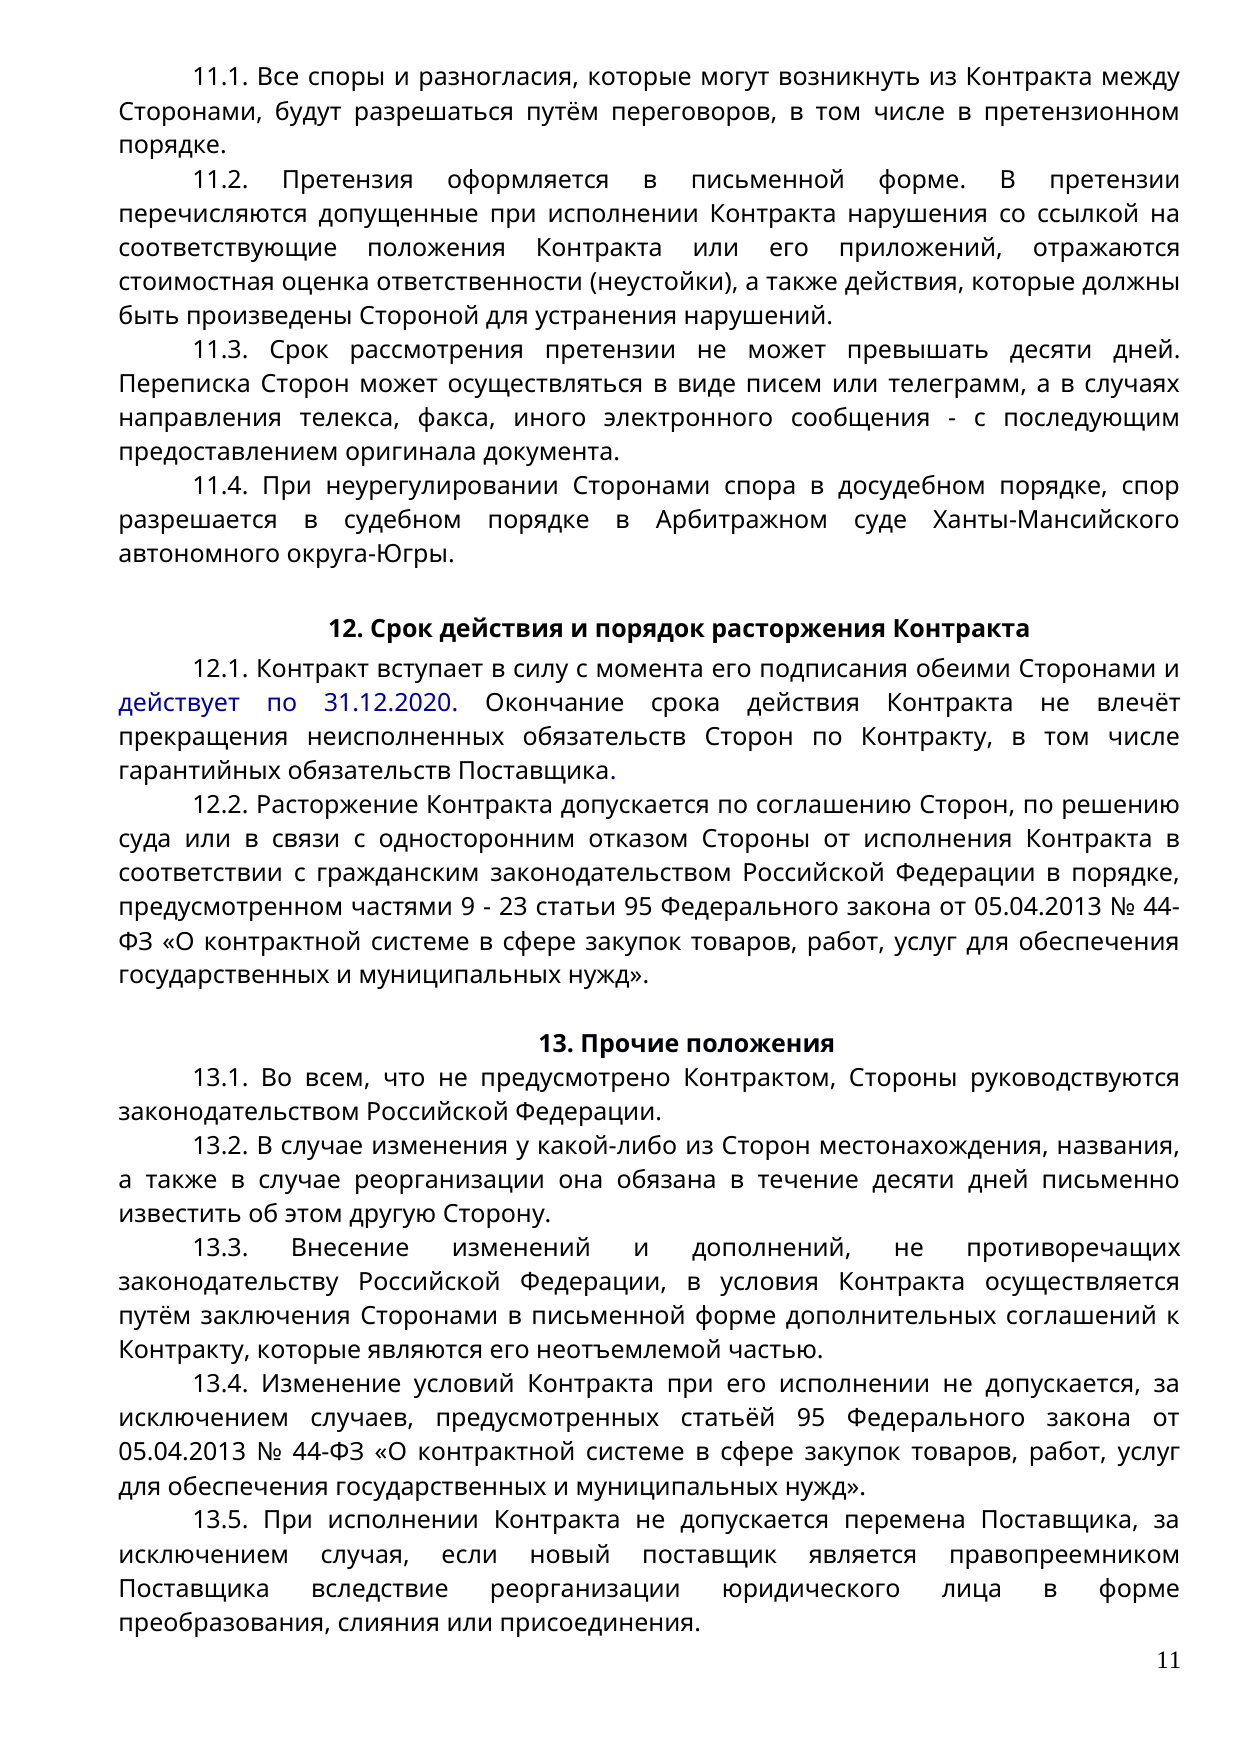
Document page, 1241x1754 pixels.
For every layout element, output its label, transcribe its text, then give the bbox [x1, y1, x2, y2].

text 13. Прочие положения [118, 1025, 1181, 1059]
text 13.3. Внесение изменений и дополнений, не противоречащих законодательству Российской Федерации, в условия Контракта осуществляется путём заключения Сторонами в письменной форме дополнительных соглашений к Контракту, которые являются его неотъемлемой частью. [118, 1230, 1181, 1366]
text 11.4. При неурегулировании Сторонами спора в досудебном порядке, спор разрешается в судебном порядке в Арбитражном суде Ханты-Мансийского автономного округа-Югры. [118, 468, 1181, 570]
text 13.2. В случае изменения у какой-либо из Сторон местонахождения, названия, а также в случае реорганизации она обязана в течение десяти дней письменно известить об этом другую Сторону. [118, 1127, 1181, 1230]
text 12.2. Расторжение Контракта допускается по соглашению Сторон, по решению суда или в связи с односторонним отказом Стороны от исполнения Контракта в соответствии с гражданским законодательством Российской Федерации в порядке, предусмотренном частями 9 - 23 статьи 95 Федерального закона от 05.04.2013 № 44-ФЗ «О контрактной системе в сфере закупок товаров, работ, услуг для обеспечения государственных и муниципальных нужд». [118, 787, 1181, 991]
text 13.5. При исполнении Контракта не допускается перемена Поставщика, за исключением случая, если новый поставщик является правопреемником Поставщика вследствие реорганизации юридического лица в форме преобразования, слияния или присоединения. [118, 1502, 1181, 1638]
text 13.4. Изменение условий Контракта при его исполнении не допускается, за исключением случаев, предусмотренных статьёй 95 Федерального закона от 05.04.2013 № 44-ФЗ «О контрактной системе в сфере закупок товаров, работ, услуг для обеспечения государственных и муниципальных нужд». [118, 1366, 1181, 1502]
text 12. Срок действия и порядок расторжения Контракта [118, 610, 1181, 644]
text 11.3. Срок рассмотрения претензии не может превышать десяти дней. Переписка Сторон может осуществляться в виде писем или телеграмм, а в случаях направления телекса, факса, иного электронного сообщения - с последующим предоставлением оригинала документа. [118, 332, 1181, 468]
text 11.1. Все споры и разногласия, которые могут возникнуть из Контракта между Сторонами, будут разрешаться путём переговоров, в том числе в претензионном порядке. [118, 59, 1181, 161]
text 11.2. Претензия оформляется в письменной форме. В претензии перечисляются допущенные при исполнении Контракта нарушения со ссылкой на соответствующие положения Контракта или его приложений, отражаются стоимостная оценка ответственности (неустойки), а также действия, которые должны быть произведены Стороной для устранения нарушений. [118, 161, 1181, 332]
text 13.1. Во всем, что не предусмотрено Контрактом, Стороны руководствуются законодательством Российской Федерации. [118, 1059, 1181, 1127]
text 12.1. Контракт вступает в силу с момента его подписания обеими Сторонами и действует по 31.12.2020. Окончание срока действия Контракта не влечёт прекращения неисполненных обязательств Сторон по Контракту, в том числе гарантийных обязательств Поставщика. [118, 651, 1181, 787]
